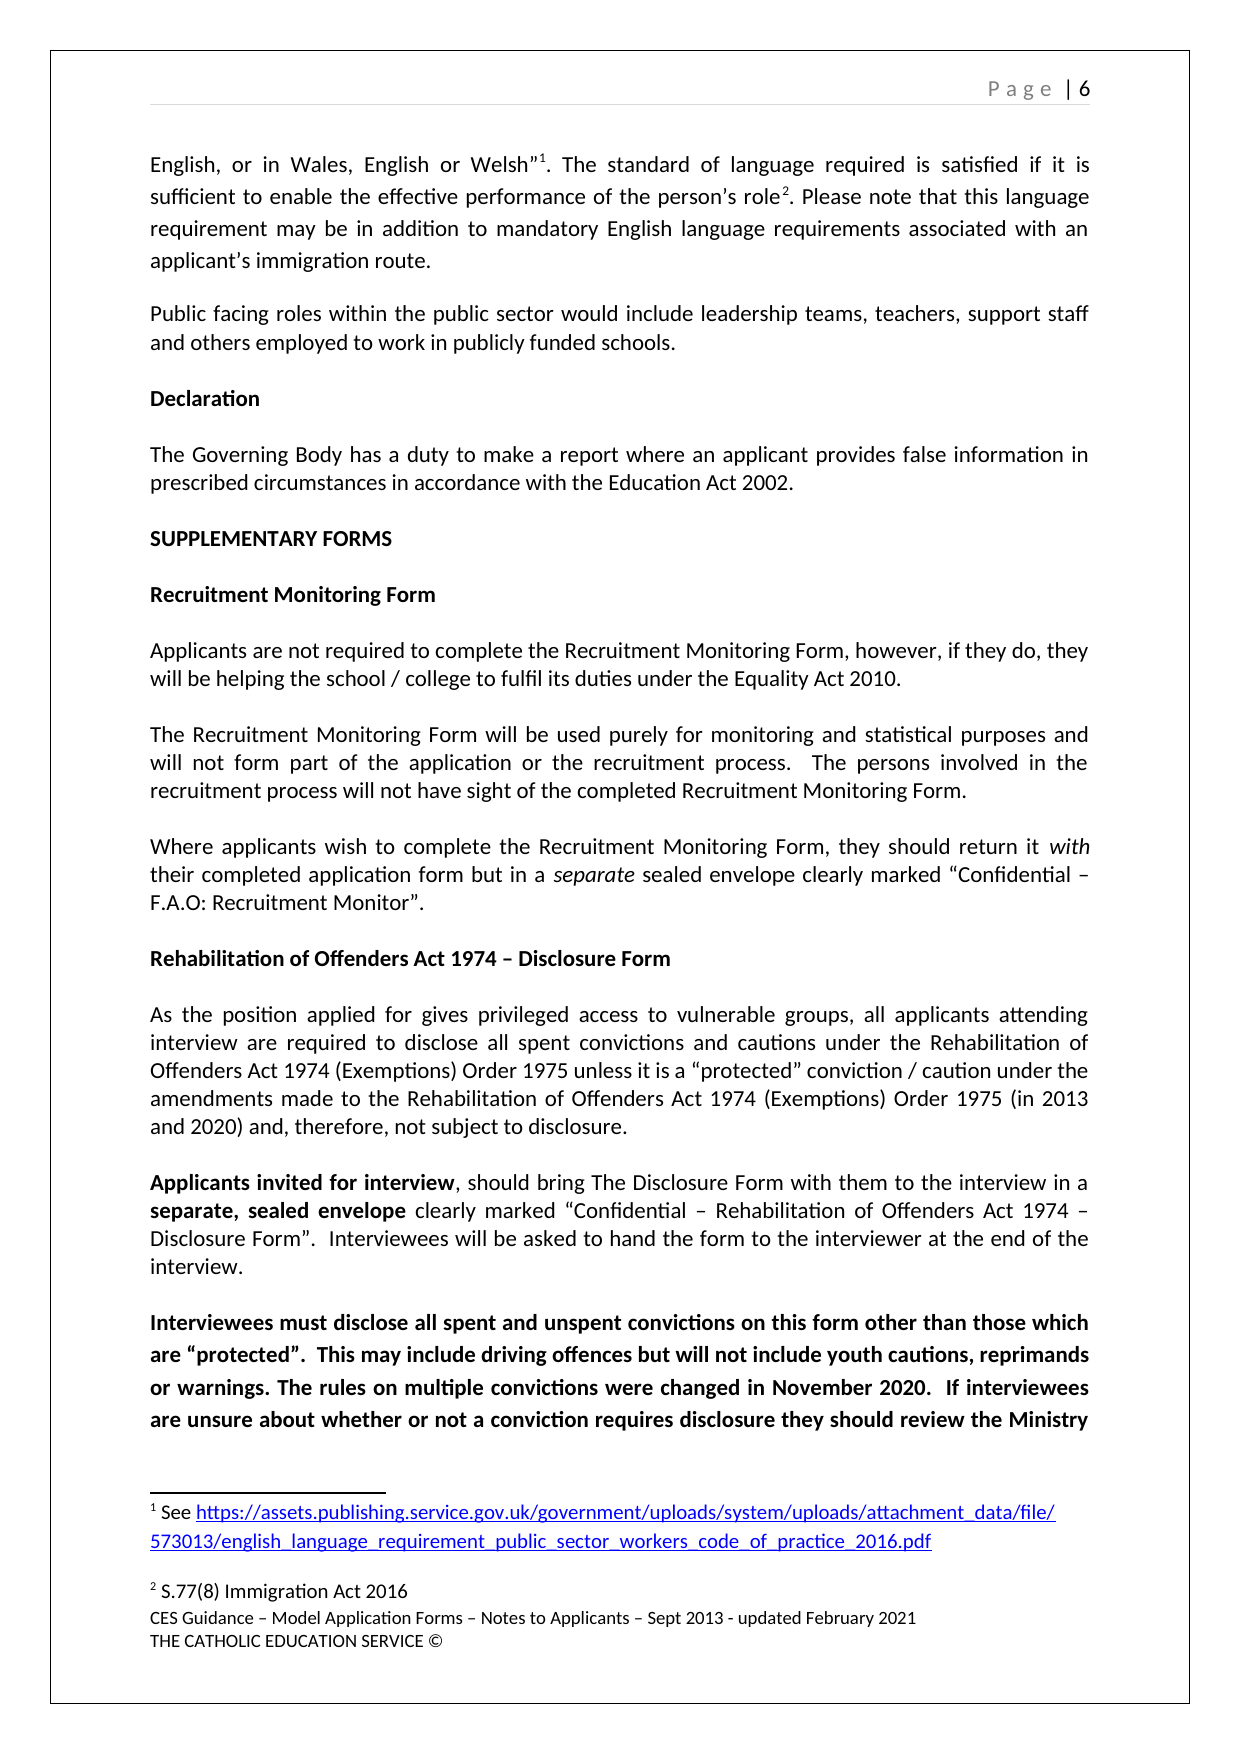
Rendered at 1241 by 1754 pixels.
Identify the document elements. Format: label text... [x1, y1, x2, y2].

text Applicants are not required to complete the Recruitment Monitoring Form, however, if they do, they will be helping the school / college to fulfil its duties under the Equality Act 2010. [150, 636, 1090, 692]
text The Governing Body has a duty to make a report where an applicant provides false information in prescribed circumstances in accordance with the Education Act 2002. [150, 440, 1090, 496]
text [150, 150, 1090, 274]
text Rehabilitation of Offenders Act 1974 – Disclosure Form [150, 944, 1090, 972]
text As the position applied for gives privileged access to vulnerable groups, all applicants attending interview are required to disclose all spent convictions and cautions under the Rehabilitation of Offenders Act 1974 (Exemptions) Order 1975 unless it is a “protected” conviction / caution under the amendments made to the Rehabilitation of Offenders Act 1974 (Exemptions) Order 1975 (in 2013 and 2020) and, therefore, not subject to disclosure. [150, 1000, 1090, 1140]
text Public facing roles within the public sector would include leadership teams, teachers, support staff and others employed to work in publicly funded schools. [150, 299, 1090, 356]
text Recruitment Monitoring Form [150, 580, 1090, 608]
text SUPPLEMENTARY FORMS [150, 524, 1090, 552]
text The Recruitment Monitoring Form will be used purely for monitoring and statistical purposes and will not form part of the application or the recruitment process. The persons involved in the recruitment process will not have sight of the completed Recruitment Monitoring Form. [150, 720, 1090, 804]
text Declaration [150, 384, 1090, 412]
text Applicants invited for interview, should bring The Disclosure Form with them to the interview in a separate, sealed envelope clearly marked “Confidential – Rehabilitation of Offenders Act 1974 – Disclosure Form”. Interviewees will be asked to hand the form to the interviewer at the end of the interview. [150, 1168, 1090, 1280]
text Where applicants wish to complete the Recruitment Monitoring Form, they should return it with their completed application form but in a separate sealed envelope clearly marked “Confidential – F.A.O: Recruitment Monitor”. [150, 832, 1090, 916]
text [150, 1308, 1090, 1433]
